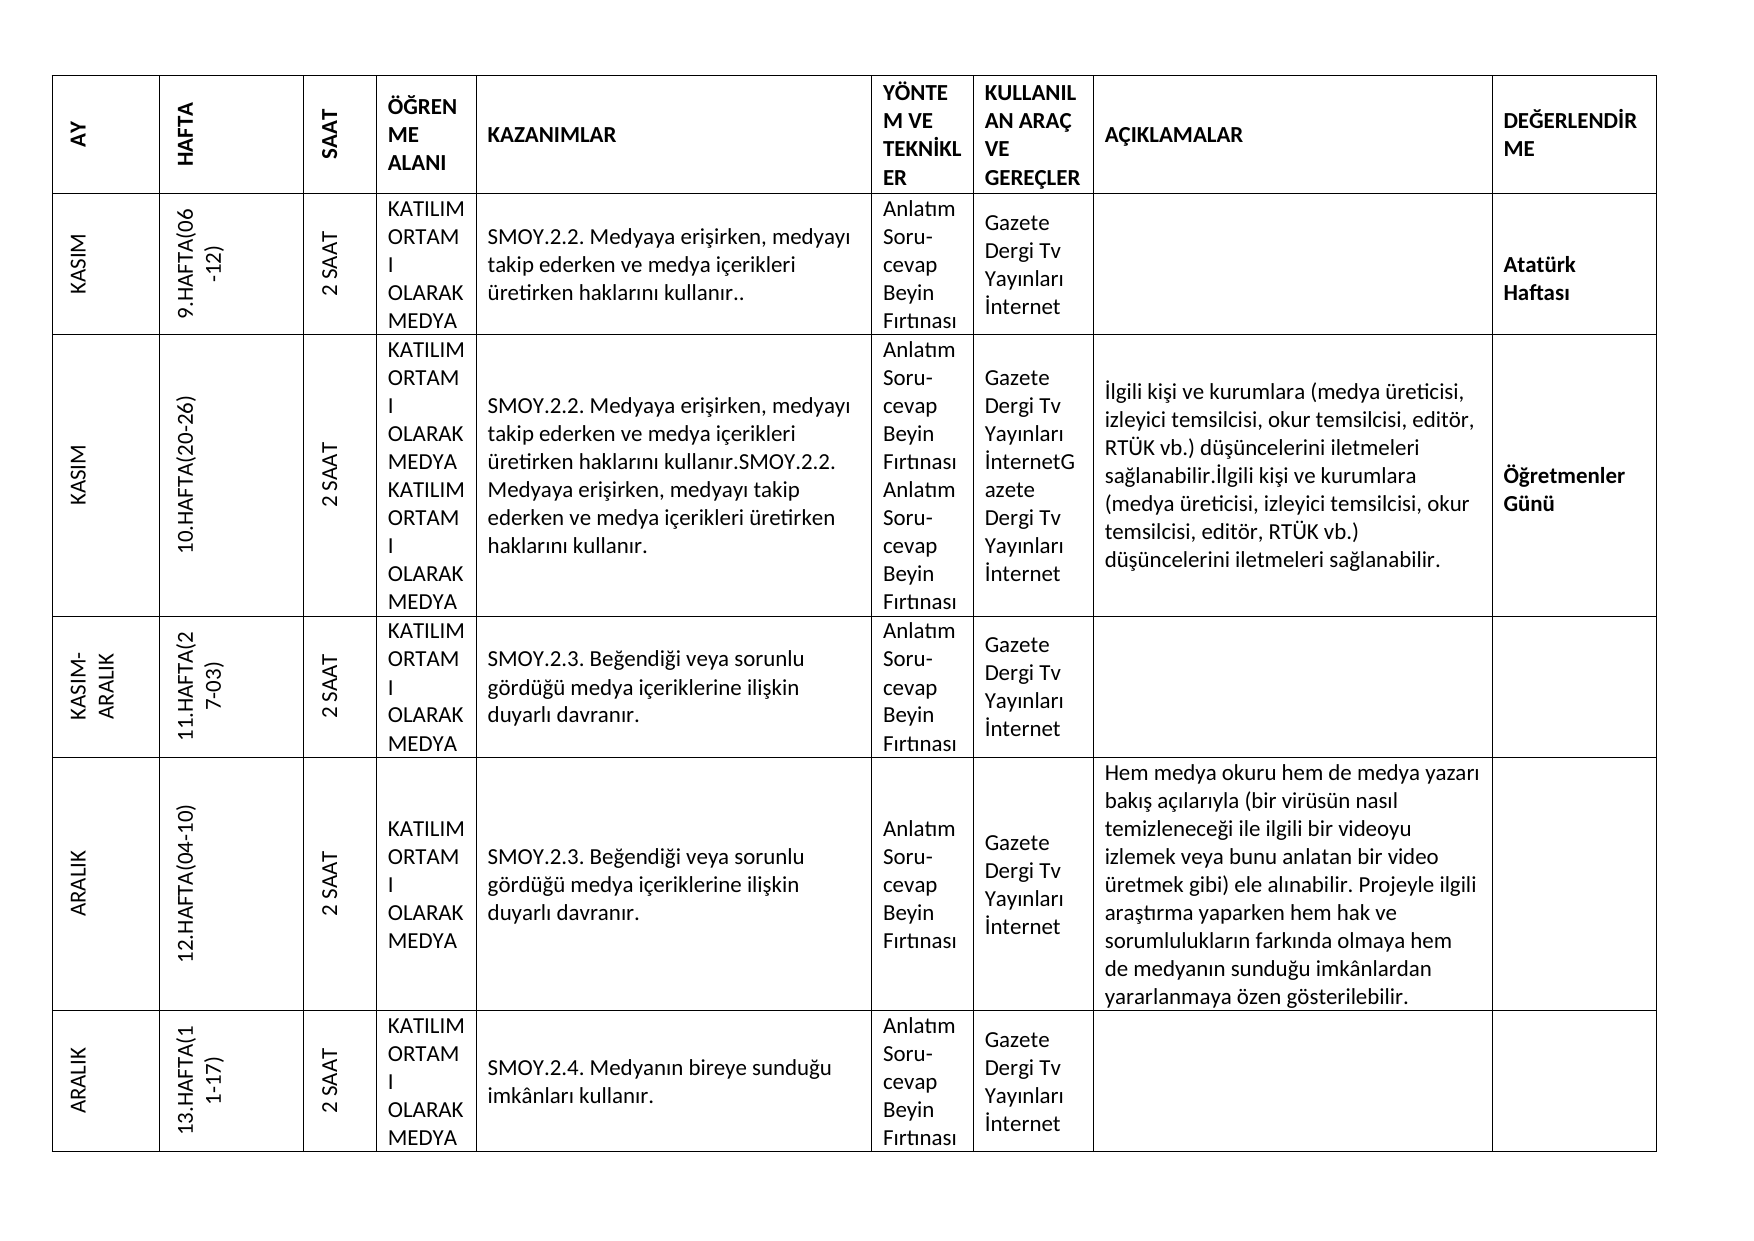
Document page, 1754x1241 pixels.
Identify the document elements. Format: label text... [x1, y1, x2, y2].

table_header ÖĞRENME ALANI [377, 76, 476, 193]
table_cell Anlatım Soru-cevap Beyin FırtınasıAnlatım Soru-cevap Beyin Fırtınası [872, 335, 973, 616]
table_cell İlgili kişi ve kurumlara (medya üreticisi, izleyici temsilcisi, okur temsilcisi, editör, RTÜK vb.) düşüncelerini iletmeleri sağlanabilir.İlgili kişi ve kurumlara (medya üreticisi, izleyici temsilcisi, okur temsilcisi, editör, RTÜK vb.) düşüncelerini iletmeleri sağlanabilir. [1094, 335, 1492, 616]
table_header AY [53, 76, 159, 193]
table_cell Anlatım Soru-cevap Beyin Fırtınası [872, 758, 973, 1010]
table_cell 9.HAFTA(06-12) [160, 194, 303, 334]
table_header KULLANILAN ARAÇ VE GEREÇLER [974, 76, 1093, 193]
table_cell [1094, 1011, 1492, 1151]
table_cell KATILIM ORTAMI OLARAK MEDYA [377, 1011, 476, 1151]
table_cell [1094, 617, 1492, 757]
table_header KAZANIMLAR [477, 76, 871, 193]
table_cell [1493, 1011, 1656, 1151]
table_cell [477, 1011, 871, 1151]
table_cell ARALIK [53, 758, 159, 1010]
table_cell 2 SAAT [304, 758, 376, 1010]
table_cell KASIM [53, 194, 159, 334]
table_cell Hem medya okuru hem de medya yazarı bakış açılarıyla (bir virüsün nasıl temizleneceği ile ilgili bir videoyu izlemek veya bunu anlatan bir video üretmek gibi) ele alınabilir. Projeyle ilgili araştırma yaparken hem hak ve sorumlulukların farkında olmaya hem de medyanın sunduğu imkânlardan yararlanmaya özen gösterilebilir. [1094, 758, 1492, 1010]
table_cell [1493, 617, 1656, 757]
table_cell 12.HAFTA(04-10) [160, 758, 303, 1010]
table_cell Atatürk Haftası [1493, 194, 1656, 334]
table_cell 13.HAFTA(11-17) [160, 1011, 303, 1151]
table_cell [1493, 758, 1656, 1010]
table_cell SMOY.2.3. Beğendiği veya sorunlu gördüğü medya içeriklerine ilişkin duyarlı davranır. [477, 758, 871, 1010]
table_cell 2 SAAT [304, 1011, 376, 1151]
table_cell 11.HAFTA(27-03) [160, 617, 303, 757]
table_cell Anlatım Soru-cevap Beyin Fırtınası [872, 617, 973, 757]
table_cell KATILIM ORTAMI OLARAK MEDYA [377, 758, 476, 1010]
table_header HAFTA [160, 76, 303, 193]
table_cell Öğretmenler Günü [1493, 335, 1656, 616]
table_cell SMOY.2.3. Beğendiği veya sorunlu gördüğü medya içeriklerine ilişkin duyarlı davranır. [477, 617, 871, 757]
table_cell ARALIK [53, 1011, 159, 1151]
table_cell KATILIM ORTAMI OLARAK MEDYA [377, 194, 476, 334]
table_cell 2 SAAT [304, 617, 376, 757]
table_header YÖNTEM VE TEKNİKLER [872, 76, 973, 193]
table_cell KATILIM ORTAMI OLARAK MEDYA [377, 617, 476, 757]
table_cell Gazete Dergi Tv Yayınları İnternetGazete Dergi Tv Yayınları İnternet [974, 335, 1093, 616]
table_cell Gazete Dergi Tv Yayınları İnternet [974, 1011, 1093, 1151]
table_cell 2 SAAT [304, 194, 376, 334]
table_cell 2 SAAT [304, 335, 376, 616]
table_cell Anlatım Soru-cevap Beyin Fırtınası [872, 194, 973, 334]
table_cell SMOY.2.2. Medyaya erişirken, medyayı takip ederken ve medya içerikleri üretirken haklarını kullanır.SMOY.2.2. Medyaya erişirken, medyayı takip ederken ve medya içerikleri üretirken haklarını kullanır. [477, 335, 871, 616]
table_header DEĞERLENDİRME [1493, 76, 1656, 193]
table_cell Gazete Dergi Tv Yayınları İnternet [974, 617, 1093, 757]
table_cell 10.HAFTA(20-26) [160, 335, 303, 616]
table_cell Anlatım Soru-cevap Beyin Fırtınası [872, 1011, 973, 1151]
table_cell SMOY.2.2. Medyaya erişirken, medyayı takip ederken ve medya içerikleri üretirken haklarını kullanır.. [477, 194, 871, 334]
table_cell KATILIM ORTAMI OLARAK MEDYAKATILIM ORTAMI OLARAK MEDYA [377, 335, 476, 616]
table_cell Gazete Dergi Tv Yayınları İnternet [974, 758, 1093, 1010]
table_header AÇIKLAMALAR [1094, 76, 1492, 193]
table_cell KASIM [53, 335, 159, 616]
table_cell KASIM-ARALIK [53, 617, 159, 757]
table_cell [1094, 194, 1492, 334]
table_header SAAT [304, 76, 376, 193]
table_cell Gazete Dergi Tv Yayınları İnternet [974, 194, 1093, 334]
